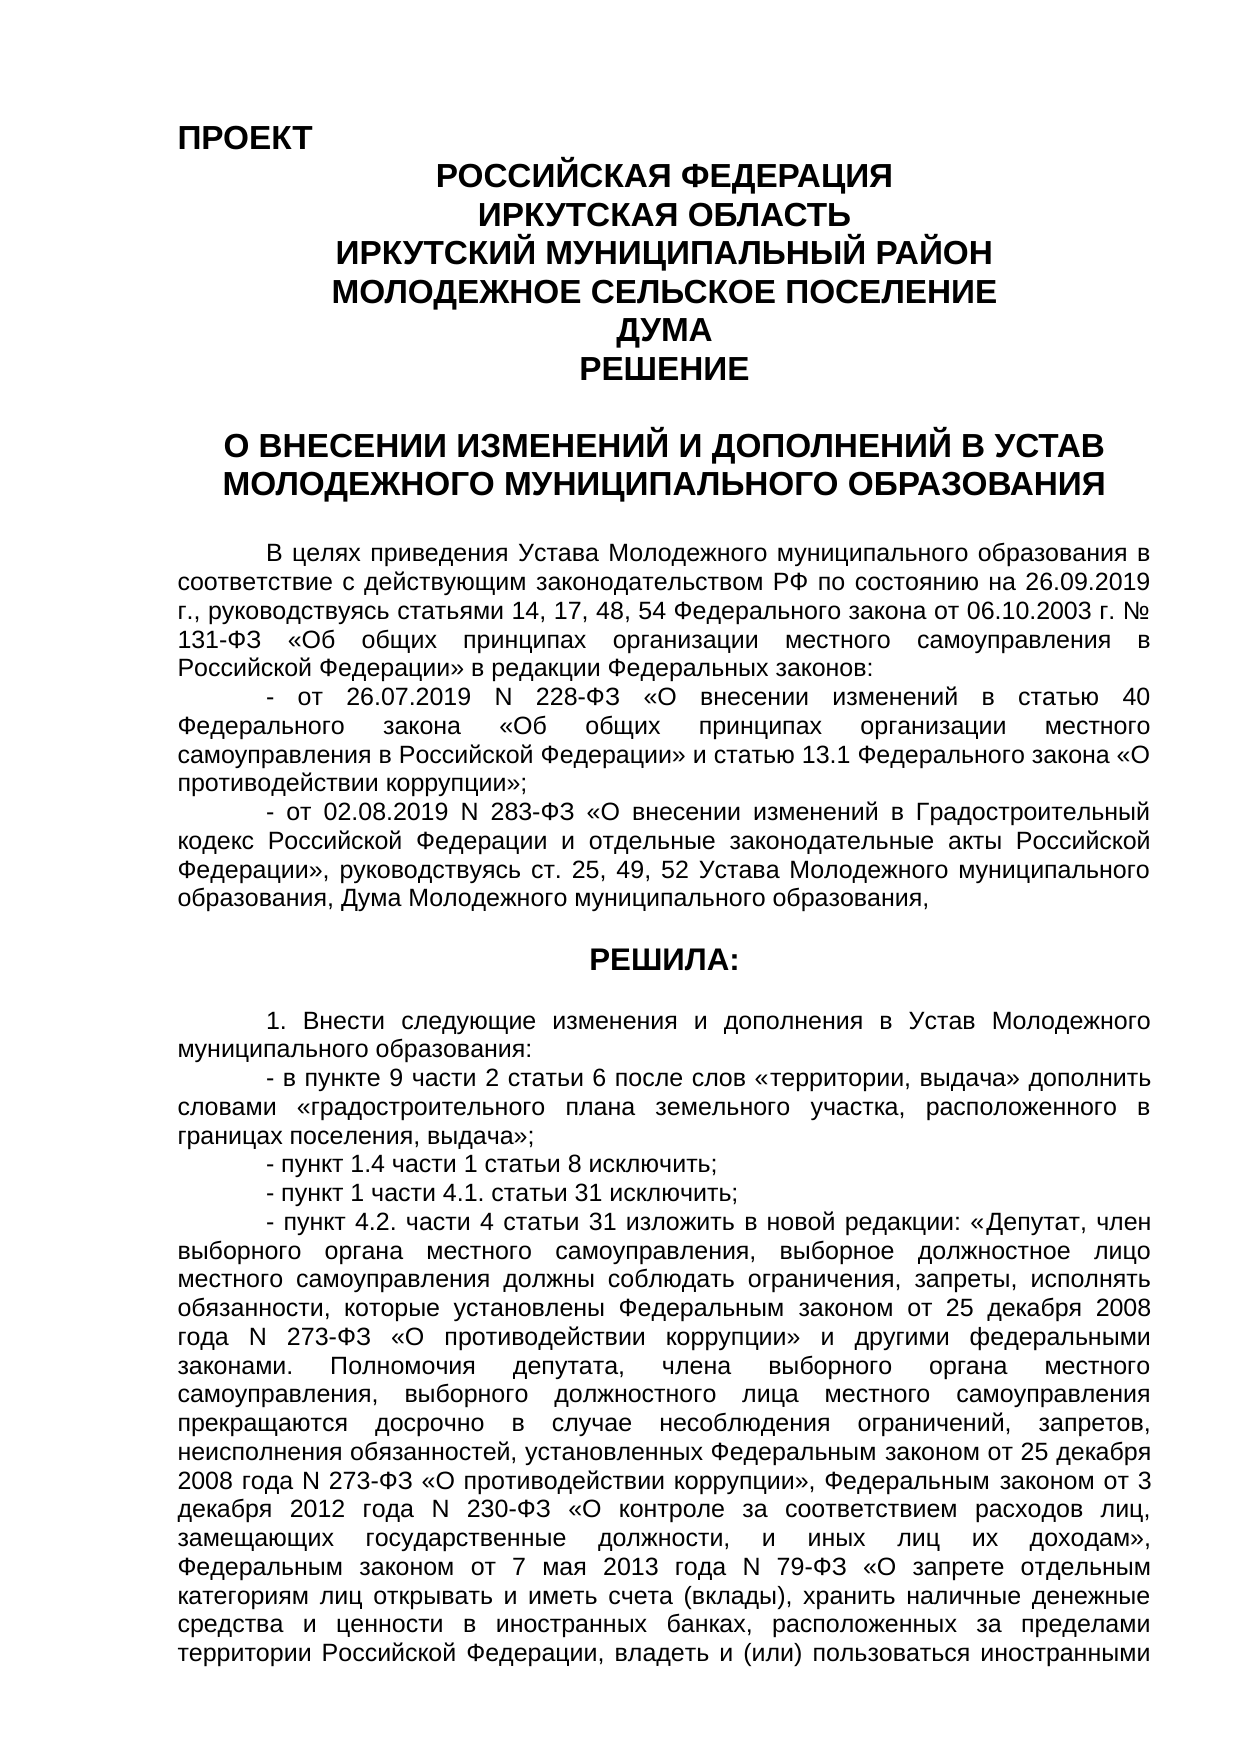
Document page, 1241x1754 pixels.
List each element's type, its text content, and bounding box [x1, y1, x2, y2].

text - от 02.08.2019 N 283-ФЗ «О внесении изменений в Градостроительный кодекс Российской Федерации и отдельные законодательные акты Российской Федерации», руководствуясь ст. 25, 49, 52 Устава Молодежного муниципального образования, Дума Молодежного муниципального образования, [177, 797, 1152, 912]
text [177, 1207, 1152, 1667]
text ПРОЕКТ [177, 118, 1152, 157]
text - от 26.07.2019 N 228-ФЗ «О внесении изменений в статью 40 Федерального закона «Об общих принципах организации местного самоуправления в Российской Федерации» и статью 13.1 Федерального закона «О противодействии коррупции»; [177, 682, 1152, 797]
text РЕШЕНИЕ [177, 349, 1152, 387]
text МОЛОДЕЖНОЕ СЕЛЬСКОЕ ПОСЕЛЕНИЕ [177, 272, 1152, 310]
text - пункт 1.4 части 1 статьи 8 исключить; [177, 1149, 1152, 1178]
text 1. Внести следующие изменения и дополнения в Устав Молодежного муниципального образования: [177, 1006, 1152, 1063]
text РЕШИЛА: [177, 941, 1152, 977]
text ИРКУТСКИЙ МУНИЦИПАЛЬНЫЙ РАЙОН [177, 233, 1152, 272]
text РОССИЙСКАЯ ФЕДЕРАЦИЯ [177, 157, 1152, 195]
text ДУМА [177, 310, 1152, 349]
text - в пункте 9 части 2 статьи 6 после слов «территории, выдача» дополнить словами «градостроительного плана земельного участка, расположенного в границах поселения, выдача»; [177, 1063, 1152, 1149]
text - пункт 1 части 4.1. статьи 31 исключить; [177, 1178, 1152, 1207]
text В целях приведения Устава Молодежного муниципального образования в соответствие с действующим законодательством РФ по состоянию на 26.09.2019 г., руководствуясь статьями 14, 17, 48, 54 Федерального закона от 06.10.2003 г. № 131-ФЗ «Об общих принципах организации местного самоуправления в Российской Федерации» в редакции Федеральных законов: [177, 538, 1152, 682]
text ИРКУТСКАЯ ОБЛАСТЬ [177, 195, 1152, 233]
text О ВНЕСЕНИИ ИЗМЕНЕНИЙ И ДОПОЛНЕНИЙ В УСТАВ МОЛОДЕЖНОГО МУНИЦИПАЛЬНОГО ОБРАЗОВАНИЯ [177, 426, 1152, 502]
